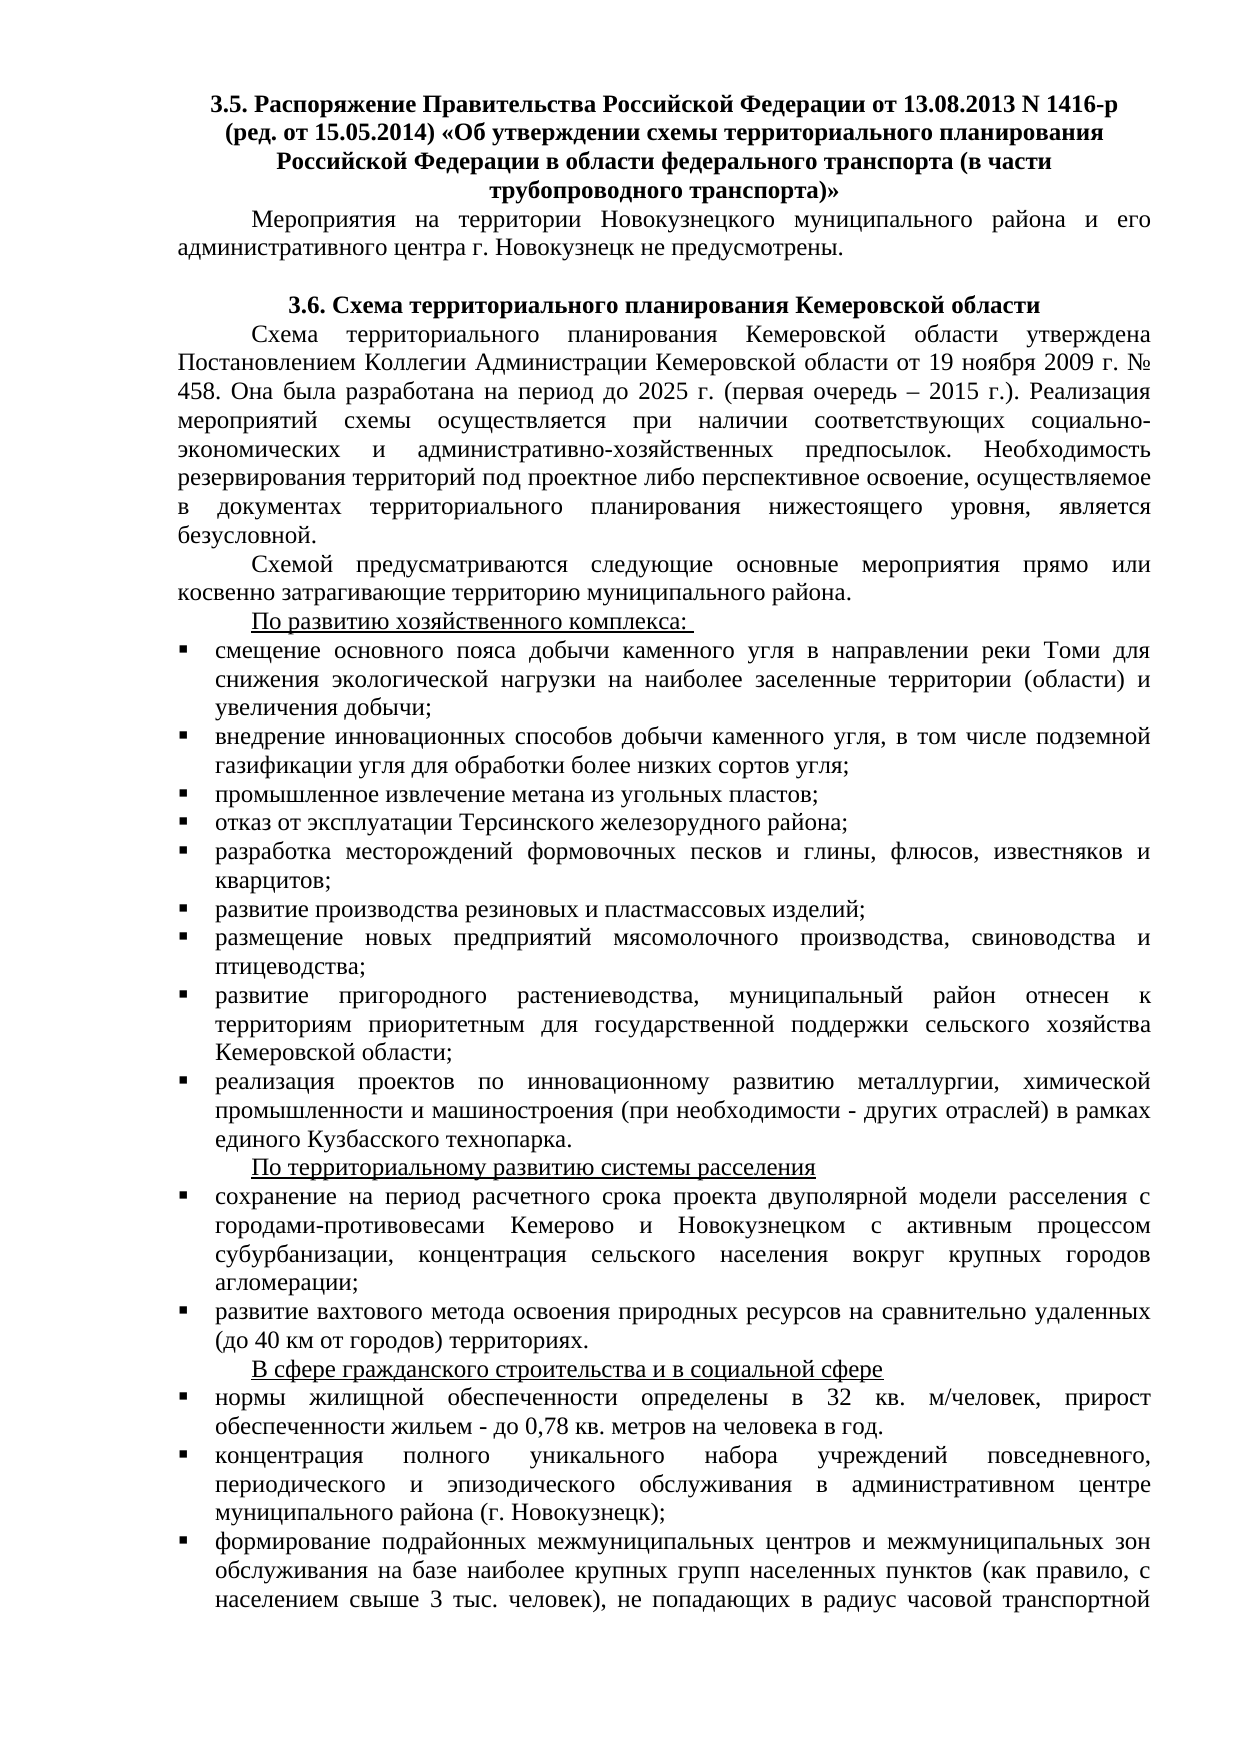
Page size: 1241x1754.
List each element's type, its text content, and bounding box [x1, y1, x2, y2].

list развитие пригородного растениеводства, муниципальный район отнесен к территориям приоритетным для государственной поддержки сельского хозяйства Кемеровской области; [177, 980, 1152, 1066]
text В сфере гражданского строительства и в социальной сфере [177, 1354, 1152, 1382]
text Мероприятия на территории Новокузнецкого муниципального района и его административного центра г. Новокузнецк не предусмотрены. [177, 204, 1152, 261]
list развитие вахтового метода освоения природных ресурсов на сравнительно удаленных (до 40 км от городов) территориях. [177, 1296, 1152, 1354]
list сохранение на период расчетного срока проекта двуполярной модели расселения с городами-противовесами Кемерово и Новокузнецком с активным процессом субурбанизации, концентрация сельского населения вокруг крупных городов агломерации; [177, 1181, 1152, 1296]
list смещение основного пояса добычи каменного угля в направлении реки Томи для снижения экологической нагрузки на наиболее заселенные территории (области) и увеличения добычи; [177, 635, 1152, 721]
text Схемой предусматриваются следующие основные мероприятия прямо или косвенно затрагивающие территорию муниципального района. [177, 549, 1152, 606]
list промышленное извлечение метана из угольных пластов; [177, 779, 1152, 807]
list разработка месторождений формовочных песков и глины, флюсов, известняков и кварцитов; [177, 836, 1152, 894]
list концентрация полного уникального набора учреждений повседневного, периодического и эпизодического обслуживания в административном центре муниципального района (г. Новокузнецк); [177, 1440, 1152, 1526]
list внедрение инновационных способов добычи каменного угля, в том числе подземной газификации угля для обработки более низких сортов угля; [177, 721, 1152, 779]
text 3.5. Распоряжение Правительства Российской Федерации от 13.08.2013 N 1416-р (ред. от 15.05.2014) «Об утверждении схемы территориального планирования Российской Федерации в области федерального транспорта (в части трубопроводного транспорта)» [177, 89, 1152, 204]
text Схема территориального планирования Кемеровской области утверждена Постановлением Коллегии Администрации Кемеровской области от 19 ноября 2009 г. № 458. Она была разработана на период до 2025 г. (первая очередь – 2015 г.). Реализация мероприятий схемы осуществляется при наличии соответствующих социально-экономических и административно-хозяйственных предпосылок. Необходимость резервирования территорий под проектное либо перспективное освоение, осуществляемое в документах территориального планирования нижестоящего уровня, является безусловной. [177, 319, 1152, 549]
text 3.6. Схема территориального планирования Кемеровской области [177, 290, 1152, 319]
list размещение новых предприятий мясомолочного производства, свиноводства и птицеводства; [177, 922, 1152, 980]
list развитие производства резиновых и пластмассовых изделий; [177, 894, 1152, 922]
list отказ от эксплуатации Терсинского железорудного района; [177, 807, 1152, 836]
text По территориальному развитию системы расселения [177, 1152, 1152, 1181]
list реализация проектов по инновационному развитию металлургии, химической промышленности и машиностроения (при необходимости - других отраслей) в рамках единого Кузбасского технопарка. [177, 1066, 1152, 1152]
text По развитию хозяйственного комплекса: [177, 606, 1152, 635]
list нормы жилищной обеспеченности определены в 32 кв. м/человек, прирост обеспеченности жильем - до 0,78 кв. метров на человека в год. [177, 1382, 1152, 1440]
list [177, 1526, 1152, 1612]
